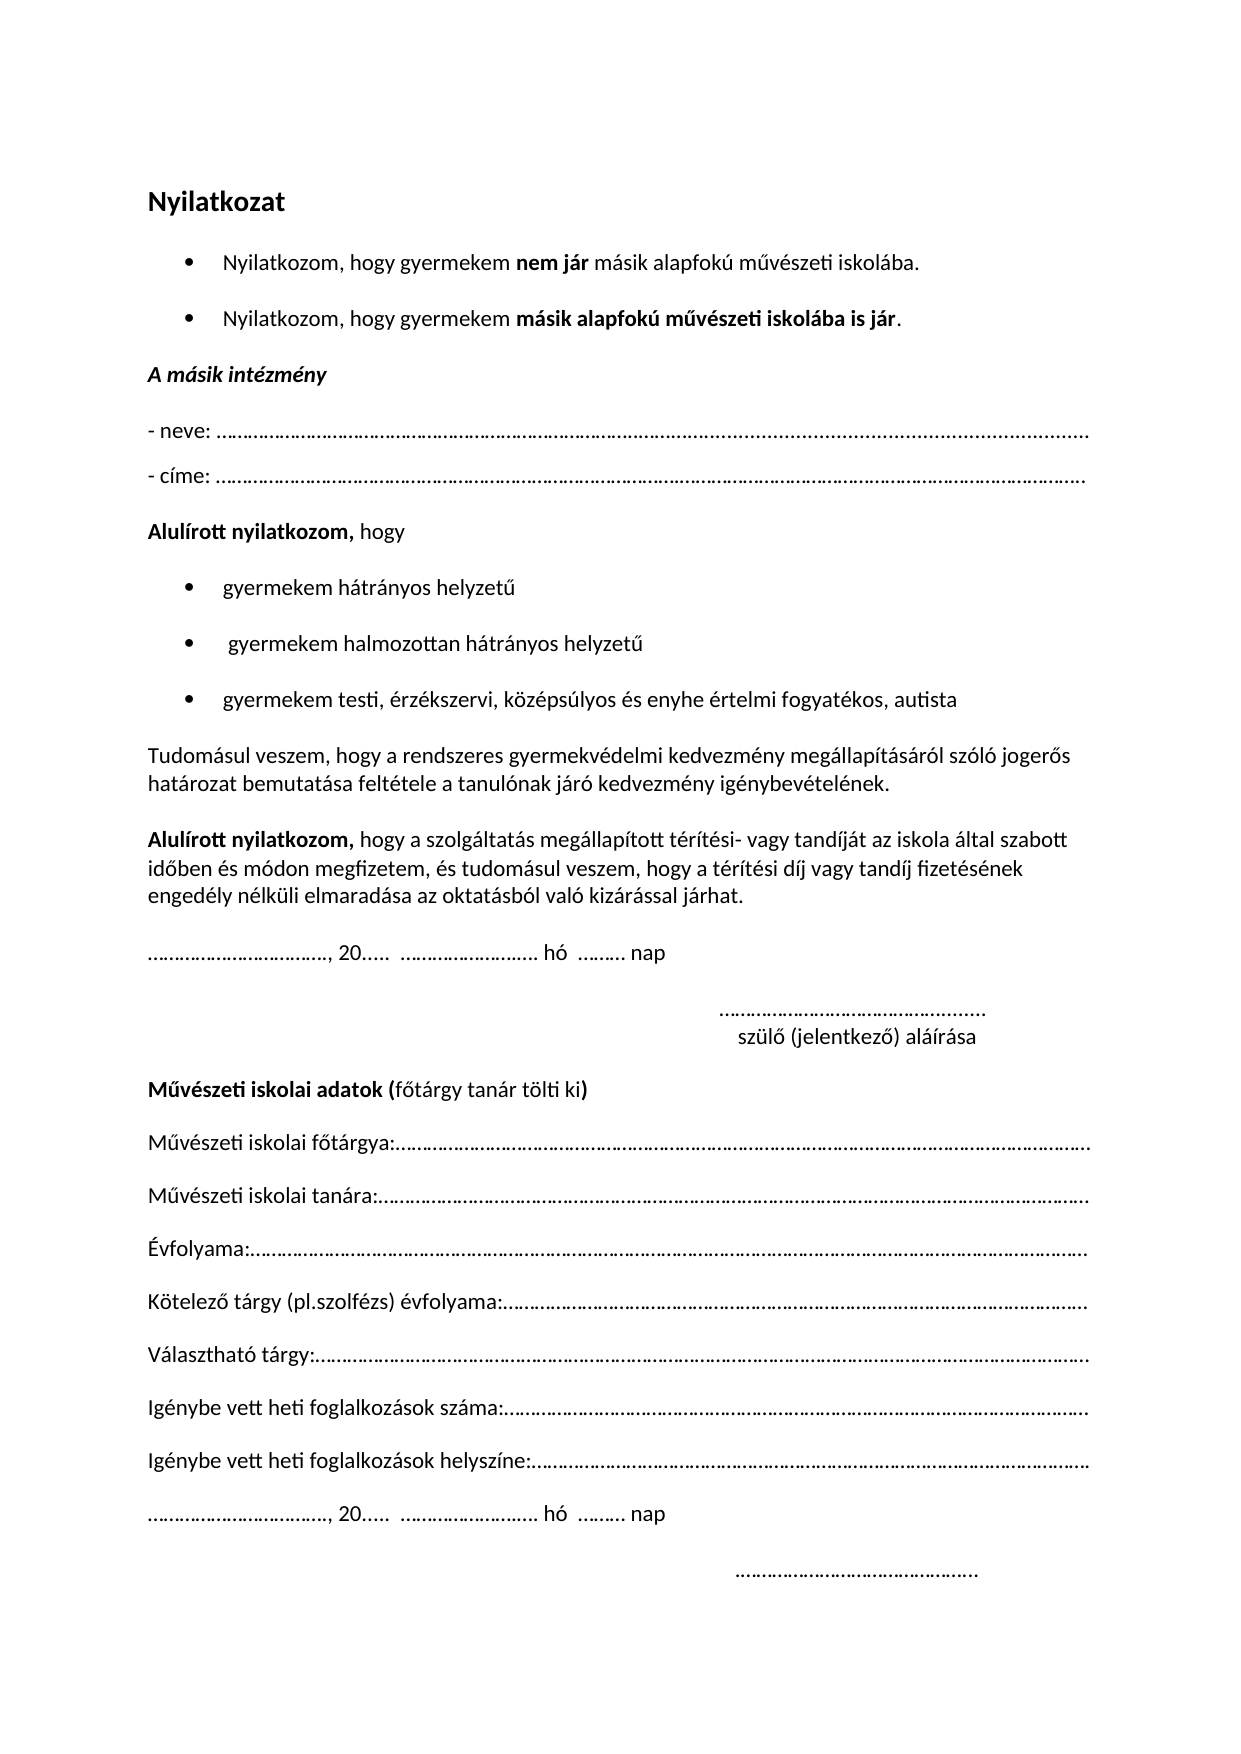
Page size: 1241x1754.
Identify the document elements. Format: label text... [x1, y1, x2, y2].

text Alulírott nyilatkozom, hogy [148, 517, 1093, 545]
list gyermekem testi, érzékszervi, középsúlyos és enyhe értelmi fogyatékos, autista [185, 686, 1093, 713]
text Kötelező tárgy (pl.szolfézs) évfolyama:………………………………………………………………………………………………… [148, 1287, 1093, 1315]
text A másik intézmény [148, 360, 1093, 388]
text - neve: ……………………………………………………………………..……...…................................................................... [148, 416, 1093, 444]
list Nyilatkozom, hogy gyermekem másik alapfokú művészeti iskolába is jár. [185, 304, 1093, 332]
text Művészeti iskolai adatok (főtárgy tanár tölti ki) [148, 1075, 1093, 1103]
text Évfolyama:…………………………………………………………………………………………………………………………………………… [148, 1234, 1093, 1262]
list gyermekem halmozottan hátrányos helyzetű [185, 629, 1093, 657]
text ……………………………., 20..... ………………….…. hó ……… nap [148, 1499, 1093, 1527]
text szülő (jelentkező) aláírása [664, 1022, 1093, 1050]
text ……………………………………........ [148, 994, 1093, 1022]
text .……………………………………... [148, 1555, 1093, 1583]
text - címe: …………………………………………………………………………….………………………………………………………………….. [148, 461, 1093, 489]
text ……………………………., 20..... ………………….…. hó ……… nap [148, 938, 1093, 966]
text Tudomásul veszem, hogy a rendszeres gyermekvédelmi kedvezmény megállapításáról szóló jogerős határozat bemutatása feltétele a tanulónak járó kedvezmény igénybevételének. [148, 742, 1093, 798]
text Nyilatkozat [148, 183, 1093, 219]
text Igénybe vett heti foglalkozások száma:………………………………………………………………………………………………… [148, 1393, 1093, 1421]
list Nyilatkozom, hogy gyermekem nem jár másik alapfokú művészeti iskolába. [185, 248, 1093, 276]
text Művészeti iskolai tanára:……………………………………………………………………………………………………………………… [148, 1181, 1093, 1209]
text Igénybe vett heti foglalkozások helyszíne:……………………………………………………………………………………………. [148, 1446, 1093, 1474]
text Választható tárgy:………………………………………………………………………………………………………………………………… [148, 1340, 1093, 1368]
text Művészeti iskolai főtárgya:…………………………………………………………………………………………………………………… [148, 1128, 1093, 1156]
list gyermekem hátrányos helyzetű [185, 573, 1093, 601]
text Alulírott nyilatkozom, hogy a szolgáltatás megállapított térítési- vagy tandíját az iskola által szabott időben és módon megfizetem, és tudomásul veszem, hogy a térítési díj vagy tandíj fizetésének engedély nélküli elmaradása az oktatásból való kizárással járhat. [148, 826, 1093, 910]
